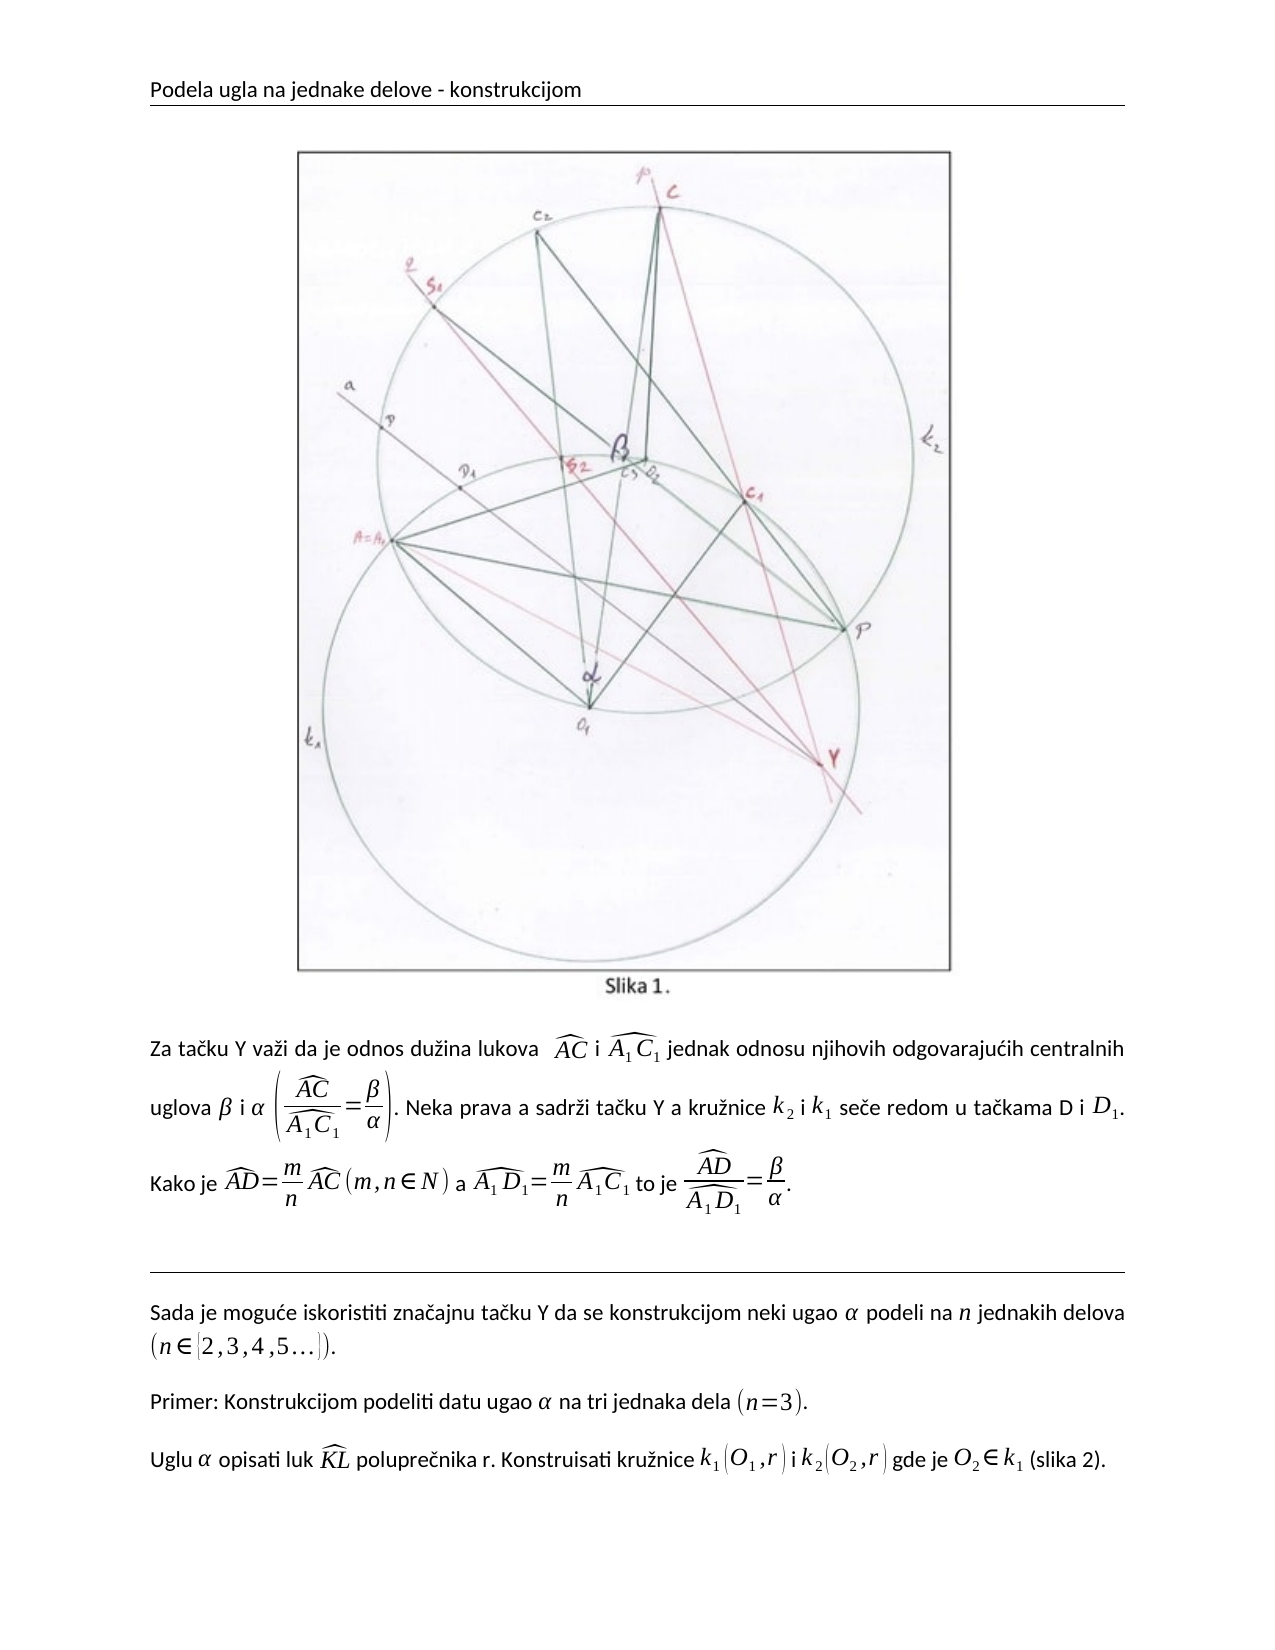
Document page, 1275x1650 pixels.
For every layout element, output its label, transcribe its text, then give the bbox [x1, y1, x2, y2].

text Sada je moguće iskoristiti značajnu tačku Y da se konstrukcijom neki ugao podeli na jednakih delova . [150, 1298, 1125, 1362]
text Uglu opisati luk poluprečnika r. Konstruisati kružnice i gde je (slika 2). [150, 1442, 1125, 1476]
text Za tačku Y važi da je odnos dužina lukova i jednak odnosu njihovih odgovarajućih centralnih uglova i . Neka prava a sadrži tačku Y a kružnice i seče redom u tačkama D i . Kako je a to je . [150, 1031, 1125, 1217]
text Primer: Konstrukcijom podeliti datu ugao na tri jednaka dela . [150, 1387, 1125, 1417]
picture [296, 150, 979, 1007]
